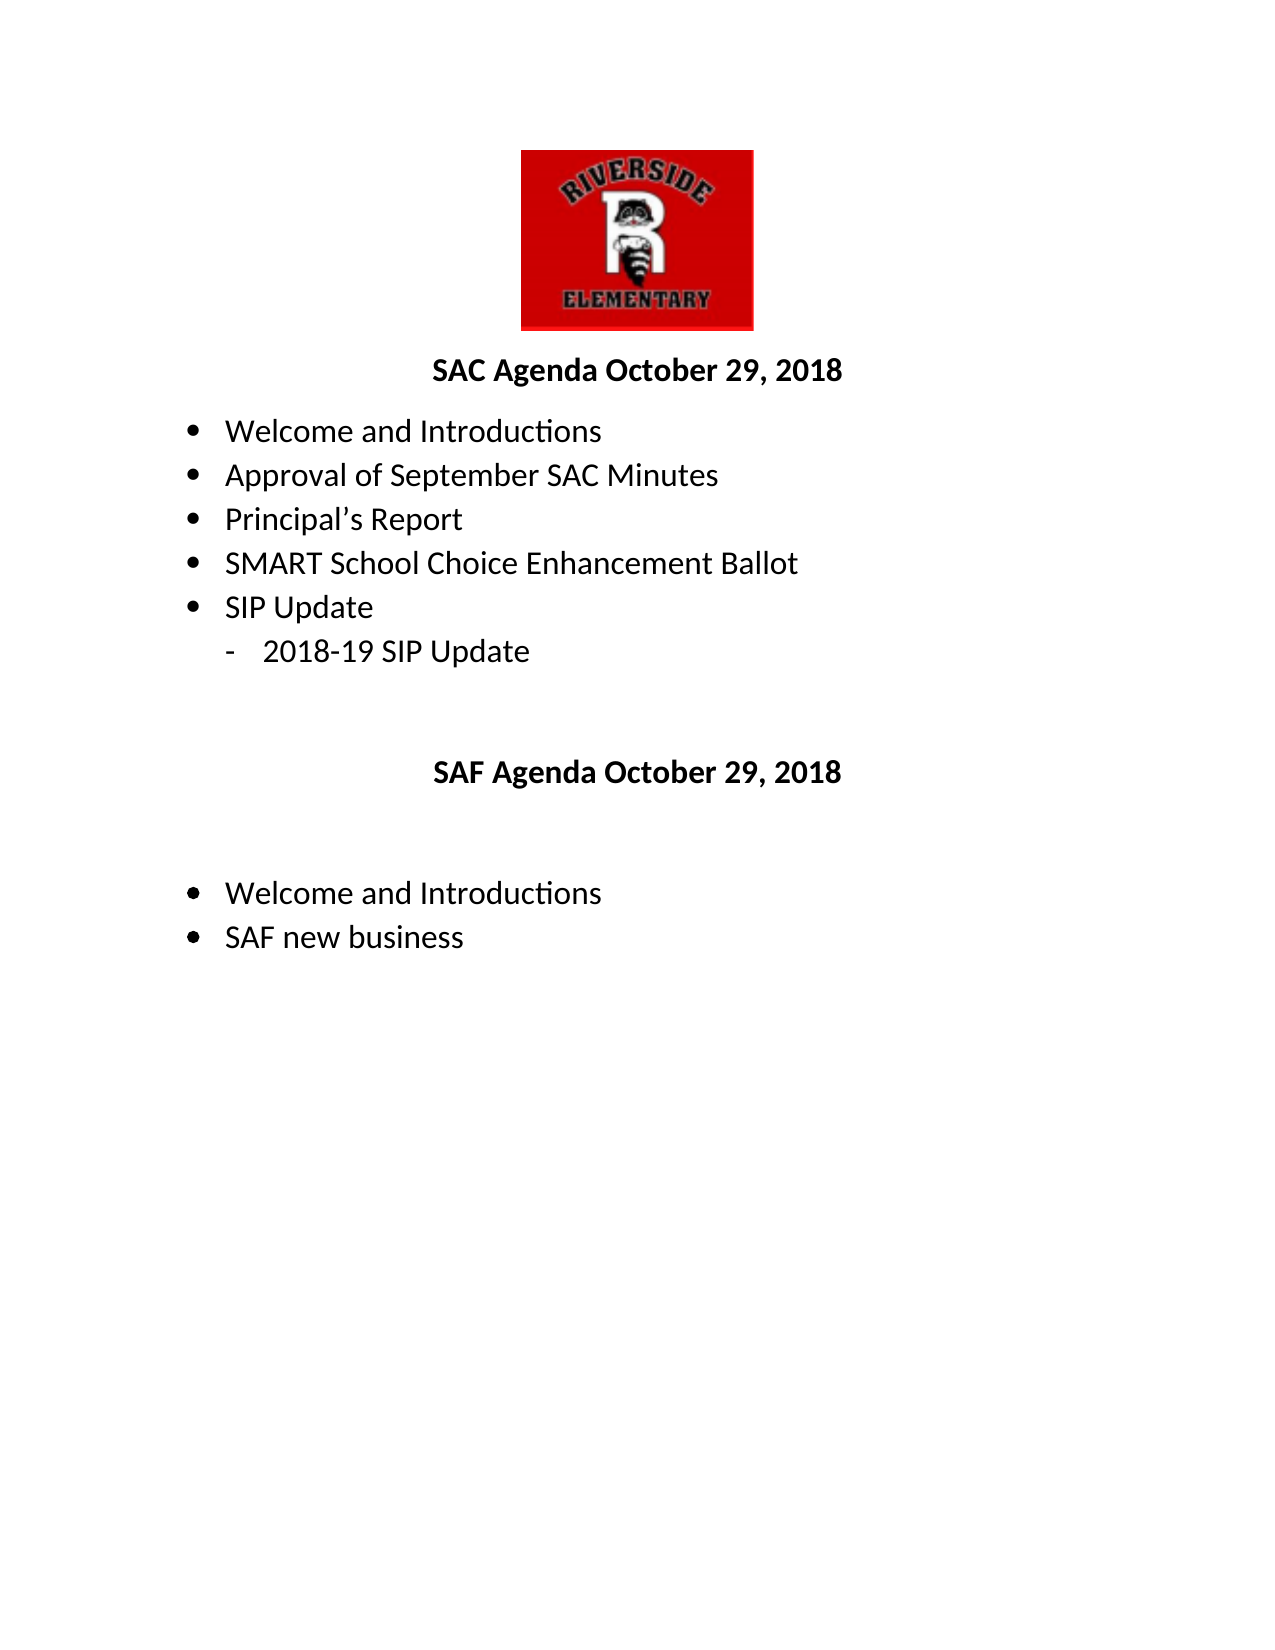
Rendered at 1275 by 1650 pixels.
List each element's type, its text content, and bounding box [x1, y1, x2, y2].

list 2018-19 SIP Update [225, 630, 1125, 671]
list SAF new business [187, 916, 1125, 957]
text SAF Agenda October 29, 2018 [150, 751, 1125, 792]
list Welcome and Introductions [187, 410, 1125, 451]
text SAC Agenda October 29, 2018 [150, 349, 1125, 390]
picture [521, 150, 754, 331]
list Approval of September SAC Minutes [187, 454, 1125, 495]
list SIP Update [187, 586, 1125, 627]
list SMART School Choice Enhancement Ballot [187, 542, 1125, 583]
list Welcome and Introductions [187, 872, 1125, 913]
list Principal’s Report [187, 498, 1125, 539]
